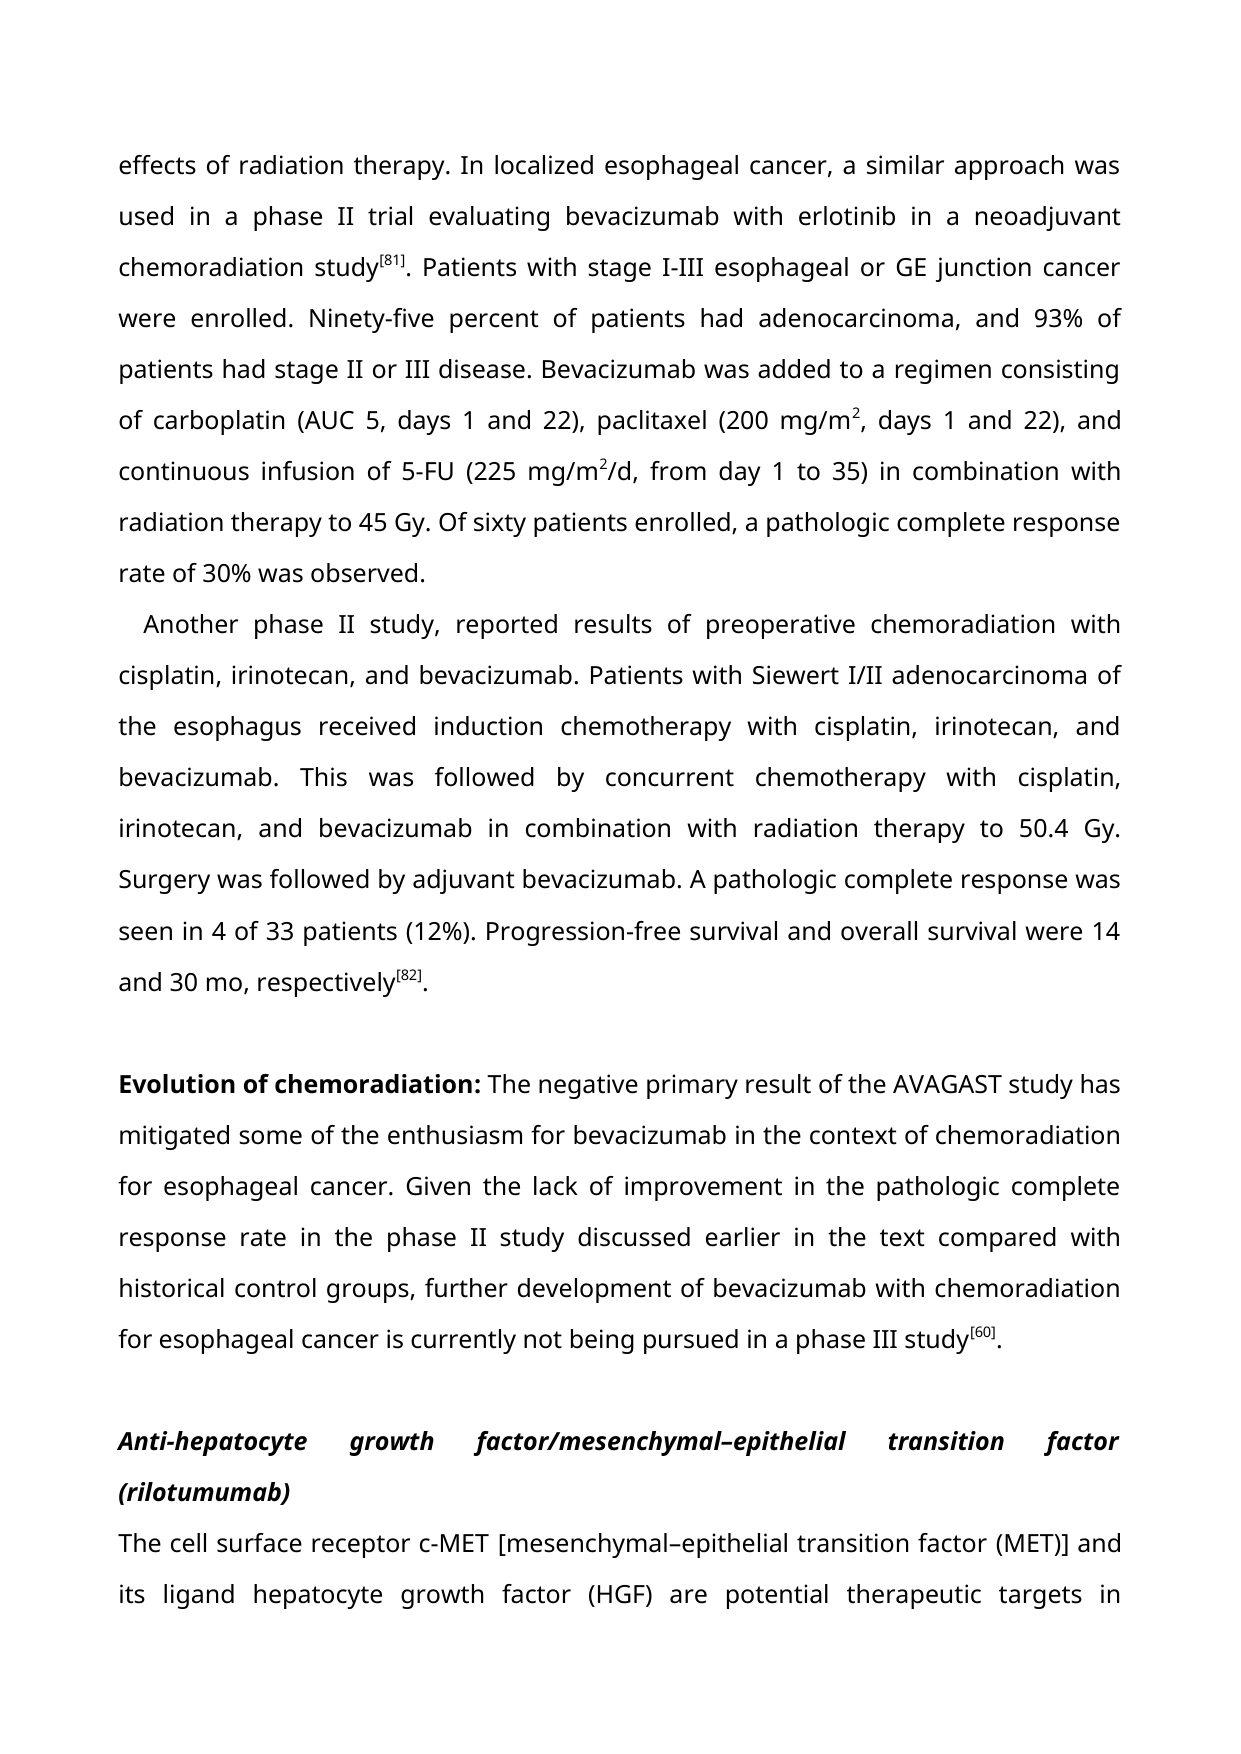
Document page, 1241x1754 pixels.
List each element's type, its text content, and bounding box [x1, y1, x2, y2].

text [118, 1526, 1122, 1611]
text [118, 148, 1122, 590]
text Evolution of chemoradiation: The negative primary result of the AVAGAST study has mitigated some of the enthusiasm for bevacizumab in the context of chemoradiation for esophageal cancer. Given the lack of improvement in the pathologic complete response rate in the phase II study discussed earlier in the text compared with historical control groups, further development of bevacizumab with chemoradiation for esophageal cancer is currently not being pursued in a phase III study[60]. [118, 1066, 1122, 1356]
text Anti-hepatocyte growth factor/mesenchymal–epithelial transition factor (rilotumumab) [118, 1424, 1122, 1509]
text Another phase II study, reported results of preoperative chemoradiation with cisplatin, irinotecan, and bevacizumab. Patients with Siewert I/II adenocarcinoma of the esophagus received induction chemotherapy with cisplatin, irinotecan, and bevacizumab. This was followed by concurrent chemotherapy with cisplatin, irinotecan, and bevacizumab in combination with radiation therapy to 50.4 Gy. Surgery was followed by adjuvant bevacizumab. A pathologic complete response was seen in 4 of 33 patients (12%). Progression-free survival and overall survival were 14 and 30 mo, respectively[82]. [118, 607, 1122, 998]
